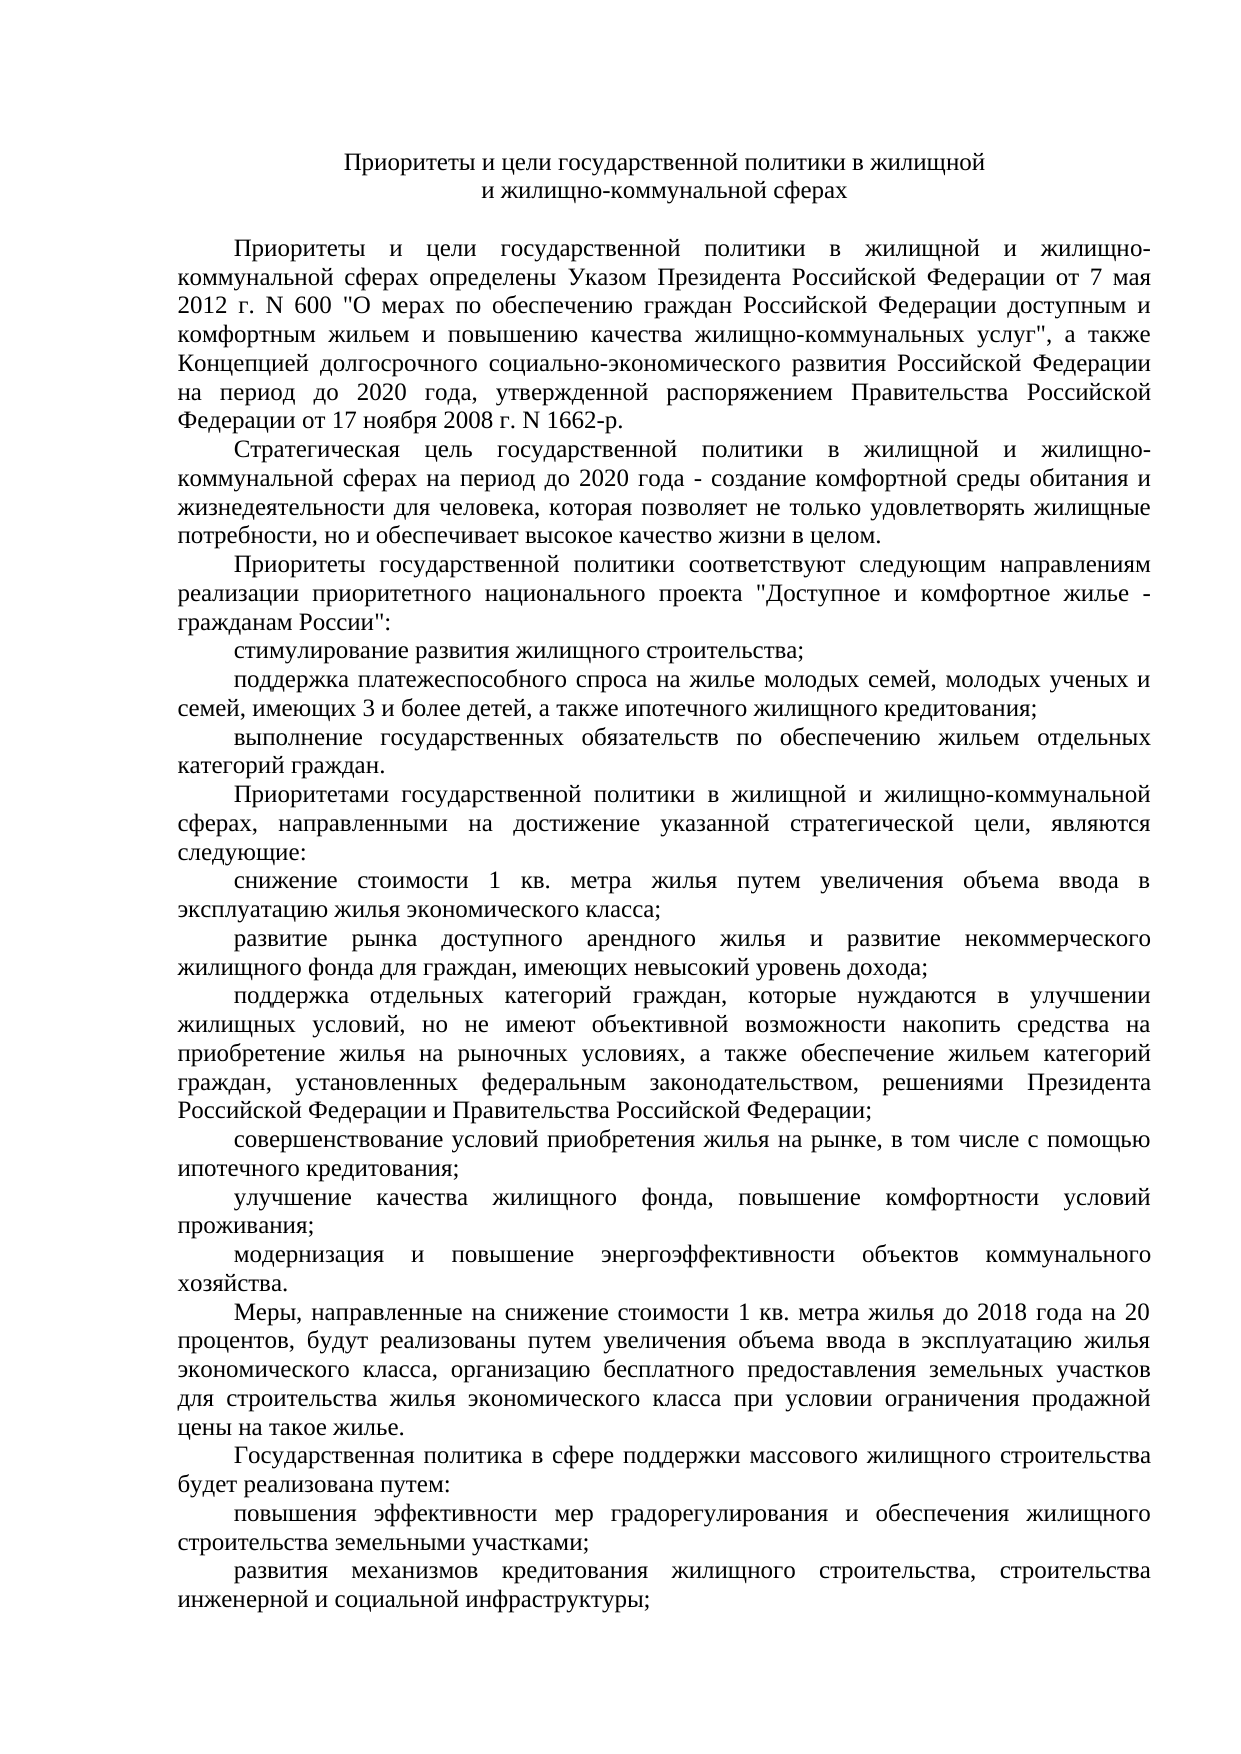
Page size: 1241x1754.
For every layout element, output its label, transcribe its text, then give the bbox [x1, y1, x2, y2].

text совершенствование условий приобретения жилья на рынке, в том числе с помощью ипотечного кредитования; [177, 1124, 1152, 1182]
text поддержка отдельных категорий граждан, которые нуждаются в улучшении жилищных условий, но не имеют объективной возможности накопить средства на приобретение жилья на рыночных условиях, а также обеспечение жильем категорий граждан, установленных федеральным законодательством, решениями Президента Российской Федерации и Правительства Российской Федерации; [177, 981, 1152, 1124]
text Государственная политика в сфере поддержки массового жилищного строительства будет реализована путем: [177, 1441, 1152, 1498]
text Стратегическая цель государственной политики в жилищной и жилищно-коммунальной сферах на период до 2020 года - создание комфортной среды обитания и жизнедеятельности для человека, которая позволяет не только удовлетворять жилищные потребности, но и обеспечивает высокое качество жизни в целом. [177, 434, 1152, 549]
text Приоритетами государственной политики в жилищной и жилищно-коммунальной сферах, направленными на достижение указанной стратегической цели, являются следующие: [177, 779, 1152, 866]
text улучшение качества жилищного фонда, повышение комфортности условий проживания; [177, 1182, 1152, 1239]
text стимулирование развития жилищного строительства; [177, 636, 1152, 664]
text Приоритеты и цели государственной политики в жилищной и жилищно-коммунальной сферах определены Указом Президента Российской Федерации от 7 мая 2012 г. N 600 "О мерах по обеспечению граждан Российской Федерации доступным и комфортным жильем и повышению качества жилищно-коммунальных услуг", а также Концепцией долгосрочного социально-экономического развития Российской Федерации на период до 2020 года, утвержденной распоряжением Правительства Российской Федерации от 17 ноября 2008 г. N 1662-р. [177, 233, 1152, 434]
text развития механизмов кредитования жилищного строительства, строительства инженерной и социальной инфраструктуры; [177, 1556, 1152, 1613]
text модернизация и повышение энергоэффективности объектов коммунального хозяйства. [177, 1239, 1152, 1297]
text развитие рынка доступного арендного жилья и развитие некоммерческого жилищного фонда для граждан, имеющих невысокий уровень дохода; [177, 923, 1152, 981]
text и жилищно-коммунальной сферах [177, 176, 1152, 204]
text Меры, направленные на снижение стоимости 1 кв. метра жилья до 2018 года на 20 процентов, будут реализованы путем увеличения объема ввода в эксплуатацию жилья экономического класса, организацию бесплатного предоставления земельных участков для строительства жилья экономического класса при условии ограничения продажной цены на такое жилье. [177, 1297, 1152, 1441]
text Приоритеты государственной политики соответствуют следующим направлениям реализации приоритетного национального проекта "Доступное и комфортное жилье - гражданам России": [177, 549, 1152, 636]
text поддержка платежеспособного спроса на жилье молодых семей, молодых ученых и семей, имеющих 3 и более детей, а также ипотечного жилищного кредитования; [177, 664, 1152, 722]
text повышения эффективности мер градорегулирования и обеспечения жилищного строительства земельными участками; [177, 1498, 1152, 1556]
text Приоритеты и цели государственной политики в жилищной [177, 147, 1152, 176]
text выполнение государственных обязательств по обеспечению жильем отдельных категорий граждан. [177, 722, 1152, 779]
text снижение стоимости 1 кв. метра жилья путем увеличения объема ввода в эксплуатацию жилья экономического класса; [177, 866, 1152, 923]
